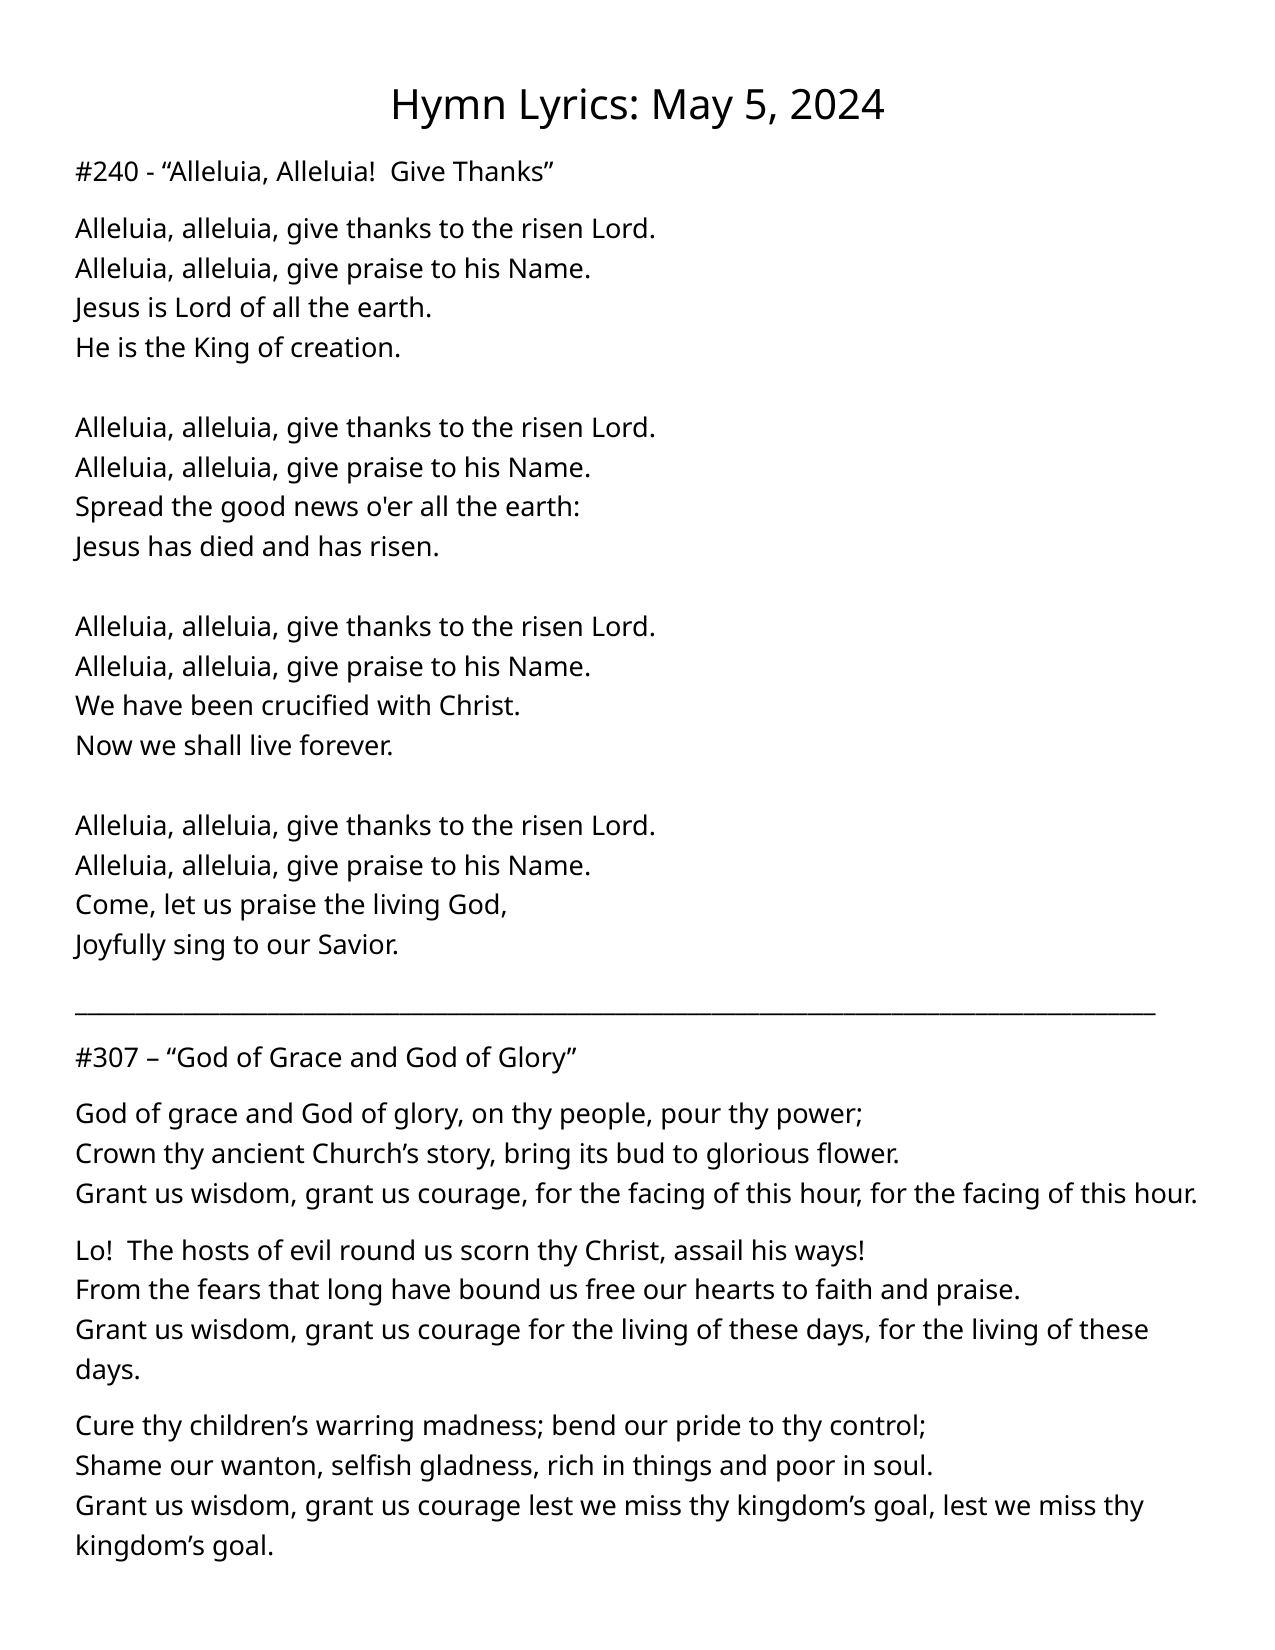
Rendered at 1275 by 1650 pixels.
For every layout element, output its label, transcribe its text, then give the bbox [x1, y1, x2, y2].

text __________________________________________________________________________________________ [75, 982, 1200, 1019]
text Lo! The hosts of evil round us scorn thy Christ, assail his ways! From the fears that long have bound us free our hearts to faith and praise. Grant us wisdom, grant us courage for the living of these days, for the living of these days. [75, 1231, 1200, 1387]
text #240 - “Alleluia, Alleluia! Give Thanks” [75, 153, 1200, 190]
text Hymn Lyrics: May 5, 2024 [75, 75, 1200, 132]
text #307 – “God of Grace and God of Glory” [75, 1038, 1200, 1075]
text Cure thy children’s warring madness; bend our pride to thy control; Shame our wanton, selfish gladness, rich in things and poor in soul. Grant us wisdom, grant us courage lest we miss thy kingdom’s goal, lest we miss thy kingdom’s goal. [75, 1407, 1200, 1563]
text God of grace and God of glory, on thy people, pour thy power; Crown thy ancient Church’s story, bring its bud to glorious flower. Grant us wisdom, grant us courage, for the facing of this hour, for the facing of this hour. [75, 1095, 1200, 1211]
text Alleluia, alleluia, give thanks to the risen Lord. Alleluia, alleluia, give praise to his Name. Jesus is Lord of all the earth. He is the King of creation. Alleluia, alleluia, give thanks to the risen Lord. Alleluia, alleluia, give praise to his Name. Spread the good news o'er all the earth: Jesus has died and has risen. Alleluia, alleluia, give thanks to the risen Lord. Alleluia, alleluia, give praise to his Name. We have been crucified with Christ. Now we shall live forever. Alleluia, alleluia, give thanks to the risen Lord. Alleluia, alleluia, give praise to his Name. Come, let us praise the living God, Joyfully sing to our Savior. [75, 209, 1200, 962]
